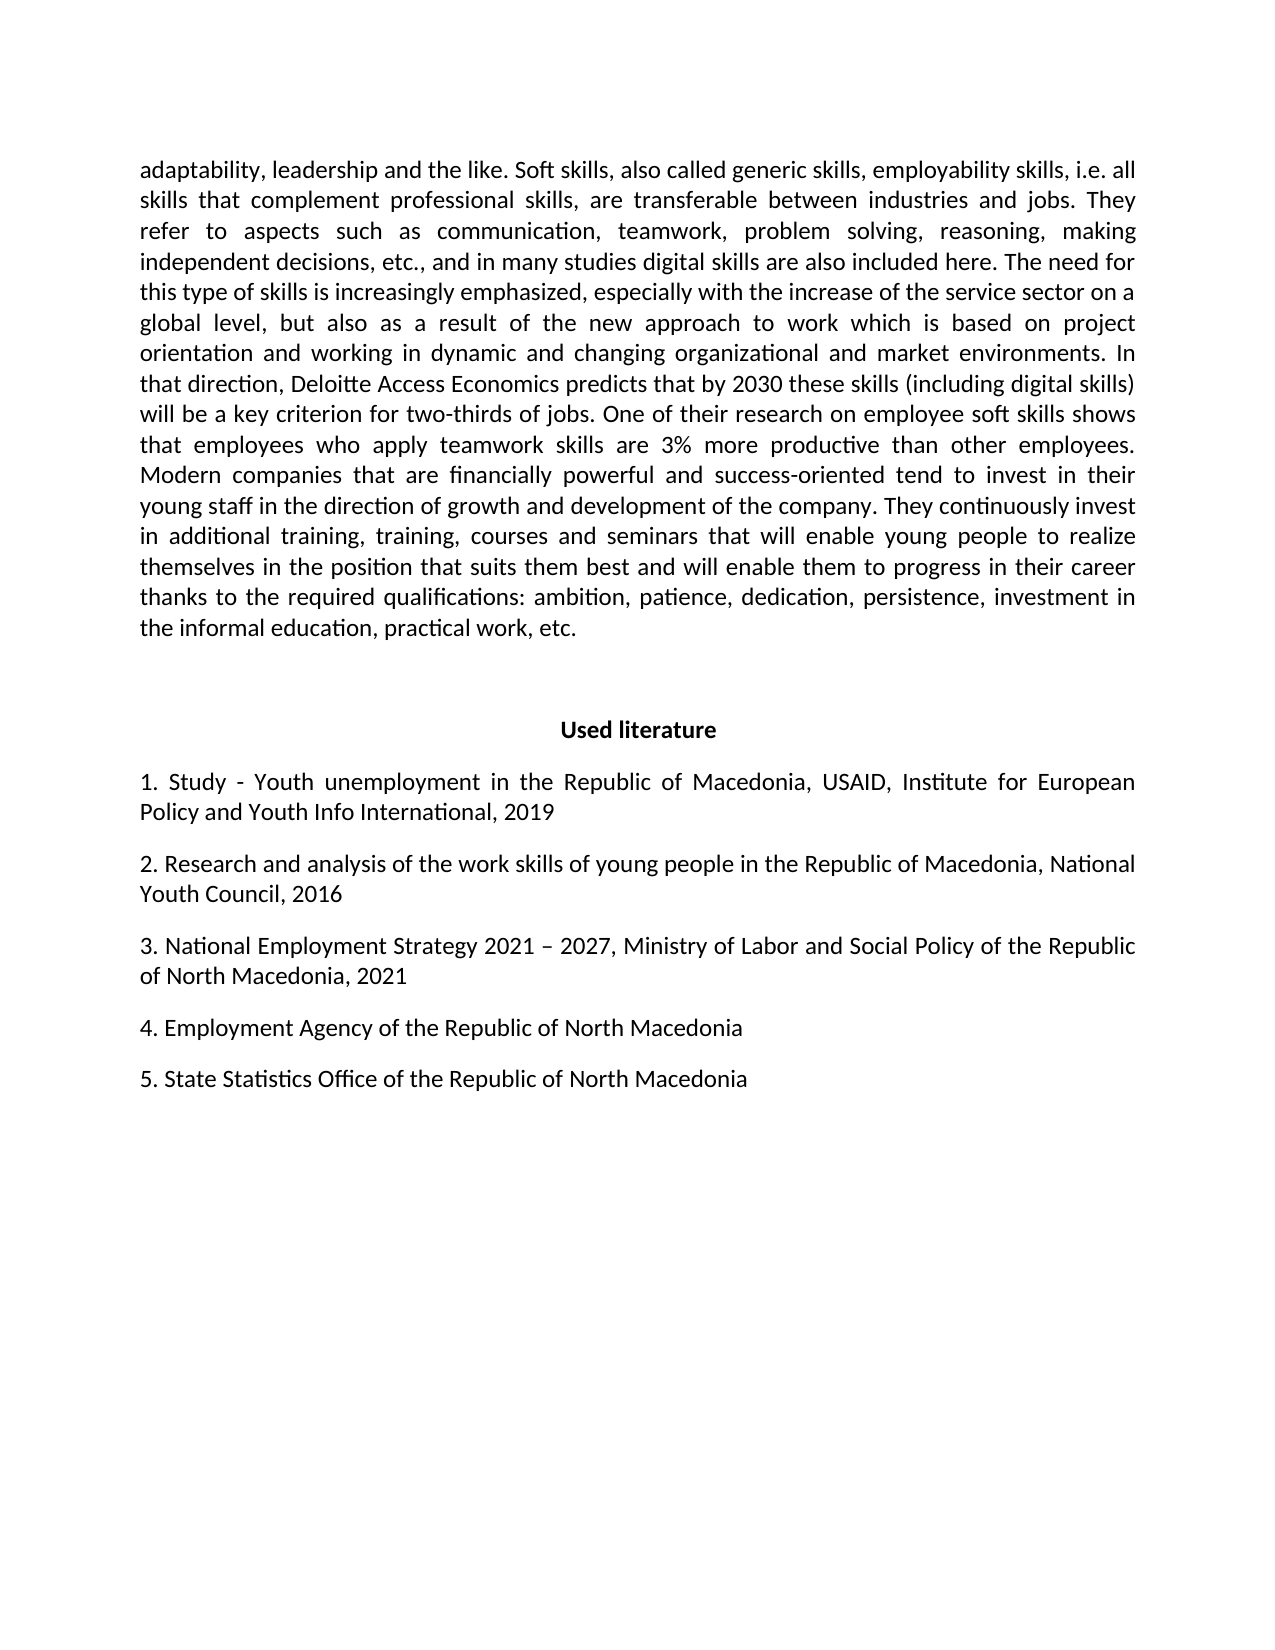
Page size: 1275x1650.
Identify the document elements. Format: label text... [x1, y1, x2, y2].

text 5. State Statistics Office of the Republic of North Macedonia [139, 1063, 1137, 1093]
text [139, 154, 1137, 642]
text Used literature [139, 715, 1137, 745]
text 2. Research and analysis of the work skills of young people in the Republic of Macedonia, National Youth Council, 2016 [139, 848, 1137, 909]
text 1. Study - Youth unemployment in the Republic of Macedonia, USAID, Institute for European Policy and Youth Info International, 2019 [139, 766, 1137, 827]
text 3. National Employment Strategy 2021 – 2027, Ministry of Labor and Social Policy of the Republic of North Macedonia, 2021 [139, 930, 1137, 991]
text 4. Employment Agency of the Republic of North Macedonia [139, 1012, 1137, 1042]
